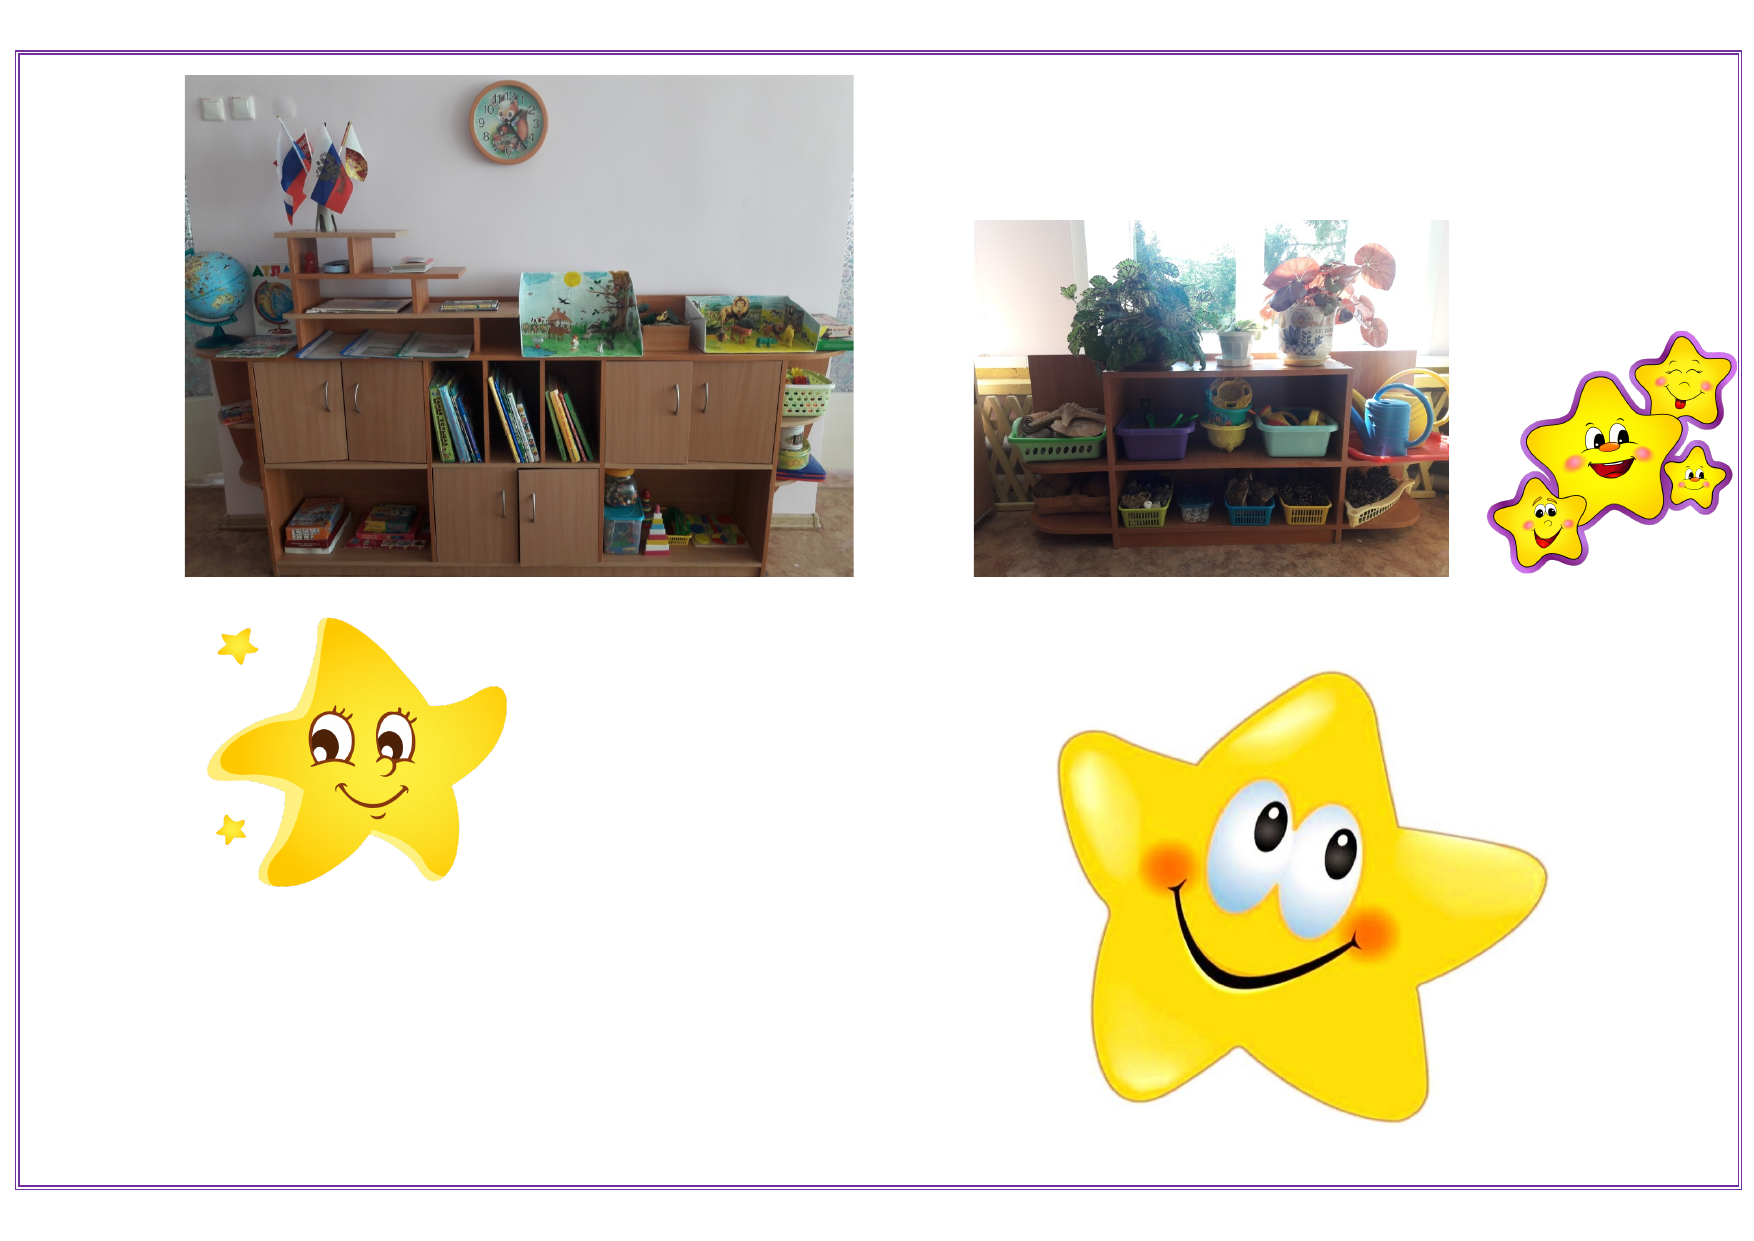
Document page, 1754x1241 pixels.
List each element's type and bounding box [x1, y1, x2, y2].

picture [184, 75, 854, 577]
picture [206, 617, 507, 887]
picture [973, 220, 1449, 577]
picture [968, 617, 1585, 1185]
picture [1487, 327, 1737, 577]
